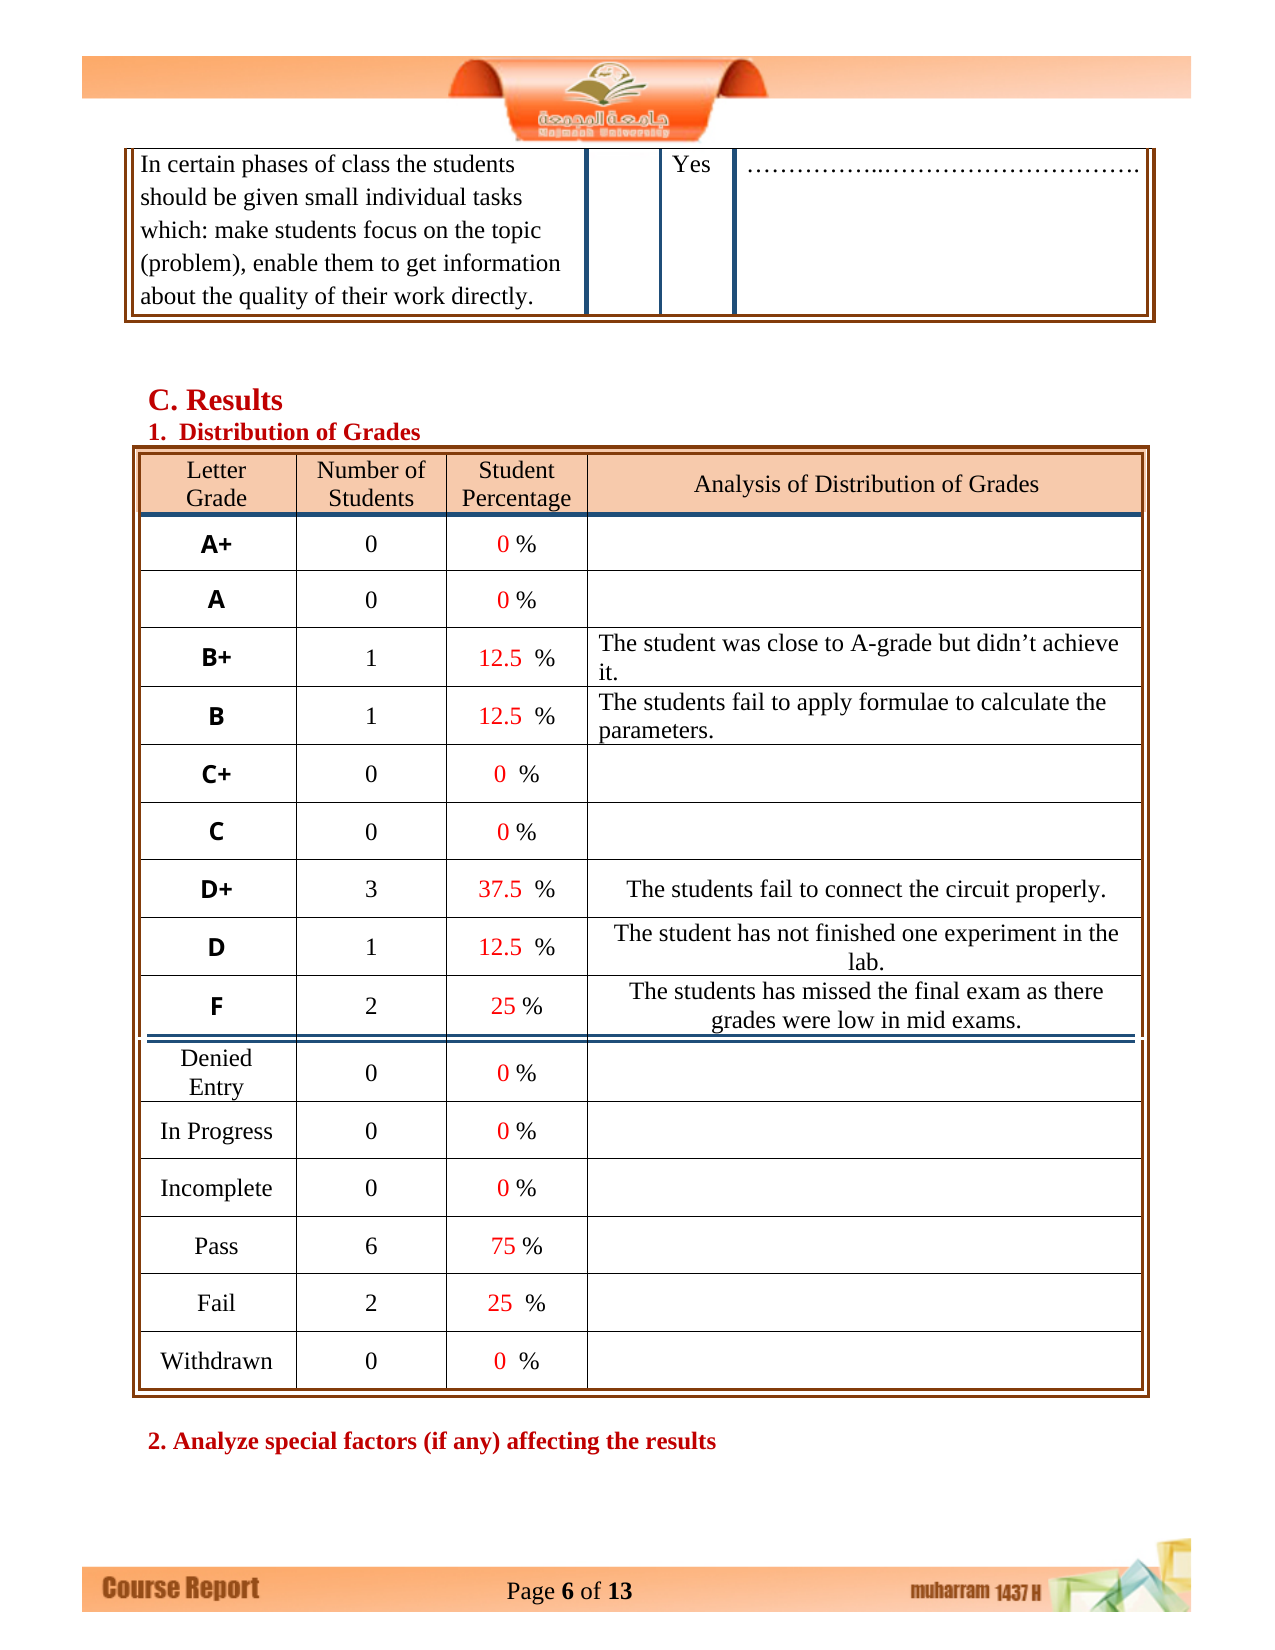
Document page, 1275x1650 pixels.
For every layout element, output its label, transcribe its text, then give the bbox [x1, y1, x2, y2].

table_cell 0 % [447, 1332, 587, 1388]
table_header Analysis of Distribution of Grades [587, 449, 1146, 512]
table_cell D+ [141, 860, 296, 917]
table_cell 0 [297, 1159, 446, 1216]
table_header Letter Grade [136, 449, 296, 512]
table_cell B [141, 687, 296, 744]
table_cell C [141, 803, 296, 859]
table_cell Yes [662, 149, 732, 314]
table_cell 75 % [447, 1217, 587, 1273]
table_cell A+ [141, 517, 296, 570]
table_cell [588, 745, 1141, 802]
table_cell ……………..…………………………. [737, 149, 1146, 314]
table_cell [588, 517, 1141, 570]
table_cell 0 % [447, 517, 587, 570]
table_cell 0 % [447, 1159, 587, 1216]
table_cell Withdrawn [141, 1332, 296, 1388]
table_cell 1 [297, 628, 446, 686]
table_cell [588, 571, 1141, 627]
table_cell The students fail to connect the circuit properly. [588, 860, 1141, 917]
table_header Student Percentage [447, 455, 587, 512]
table_cell 0 [297, 571, 446, 627]
table_cell [588, 1274, 1141, 1331]
picture [82, 56, 1192, 1612]
table_cell In Progress [141, 1102, 296, 1158]
table_cell Fail [141, 1274, 296, 1331]
table_cell 0 % [447, 1102, 587, 1158]
table_cell 0 % [447, 803, 587, 859]
table_cell C+ [141, 745, 296, 802]
table_cell 25 % [447, 1274, 587, 1331]
table_cell Incomplete [141, 1159, 296, 1216]
table_cell Denied Entry [136, 1034, 296, 1101]
text C. Results [148, 381, 1157, 417]
text 2. Analyze special factors (if any) affecting the results [148, 1426, 1157, 1455]
table_cell [588, 803, 1141, 859]
table_cell 0 [297, 1102, 446, 1158]
table_cell 0 [297, 745, 446, 802]
table_header Number of Students [297, 455, 446, 512]
table_cell [588, 1332, 1141, 1388]
table_cell 1 [297, 918, 446, 975]
table_cell 0 % [447, 1043, 587, 1101]
table_cell The students fail to apply formulae to calculate the parameters. [588, 687, 1141, 744]
table_cell 0 % [447, 571, 587, 627]
table_cell [588, 1102, 1141, 1158]
table_cell A [141, 571, 296, 627]
table_cell The students has missed the final exam as there grades were low in mid exams. [588, 976, 1141, 1034]
table_cell 12.5 % [447, 628, 587, 686]
table_cell 0 [297, 517, 446, 570]
table_cell 0 [297, 1332, 446, 1388]
table_cell 12.5 % [447, 687, 587, 744]
table_cell [589, 149, 659, 314]
table_cell D [141, 918, 296, 975]
table_cell 2 [297, 1274, 446, 1331]
table_cell F [141, 976, 296, 1034]
table_cell [588, 1034, 1146, 1101]
table_cell 3 [297, 860, 446, 917]
table_cell The student was close to A-grade but didn’t achieve it. [588, 628, 1141, 686]
table_cell B+ [141, 628, 296, 686]
table_cell Pass [141, 1217, 296, 1273]
table_cell [588, 1217, 1141, 1273]
table_cell 12.5 % [447, 918, 587, 975]
text 1. Distribution of Grades [148, 417, 1157, 445]
table_cell 0 [297, 803, 446, 859]
table_cell 0 [297, 1043, 446, 1101]
table_cell In certain phases of class the students should be given small individual tasks which: make students focus on the topic (problem), enable them to get information about the quality of their work directly. [134, 149, 584, 314]
table_cell 2 [297, 976, 446, 1034]
table_cell 37.5 % [447, 860, 587, 917]
table_cell The student has not finished one experiment in the lab. [588, 918, 1141, 975]
table_cell [588, 1159, 1141, 1216]
table_cell 25 % [447, 976, 587, 1034]
table_cell 6 [297, 1217, 446, 1273]
table_cell 0 % [447, 745, 587, 802]
table_cell 1 [297, 687, 446, 744]
